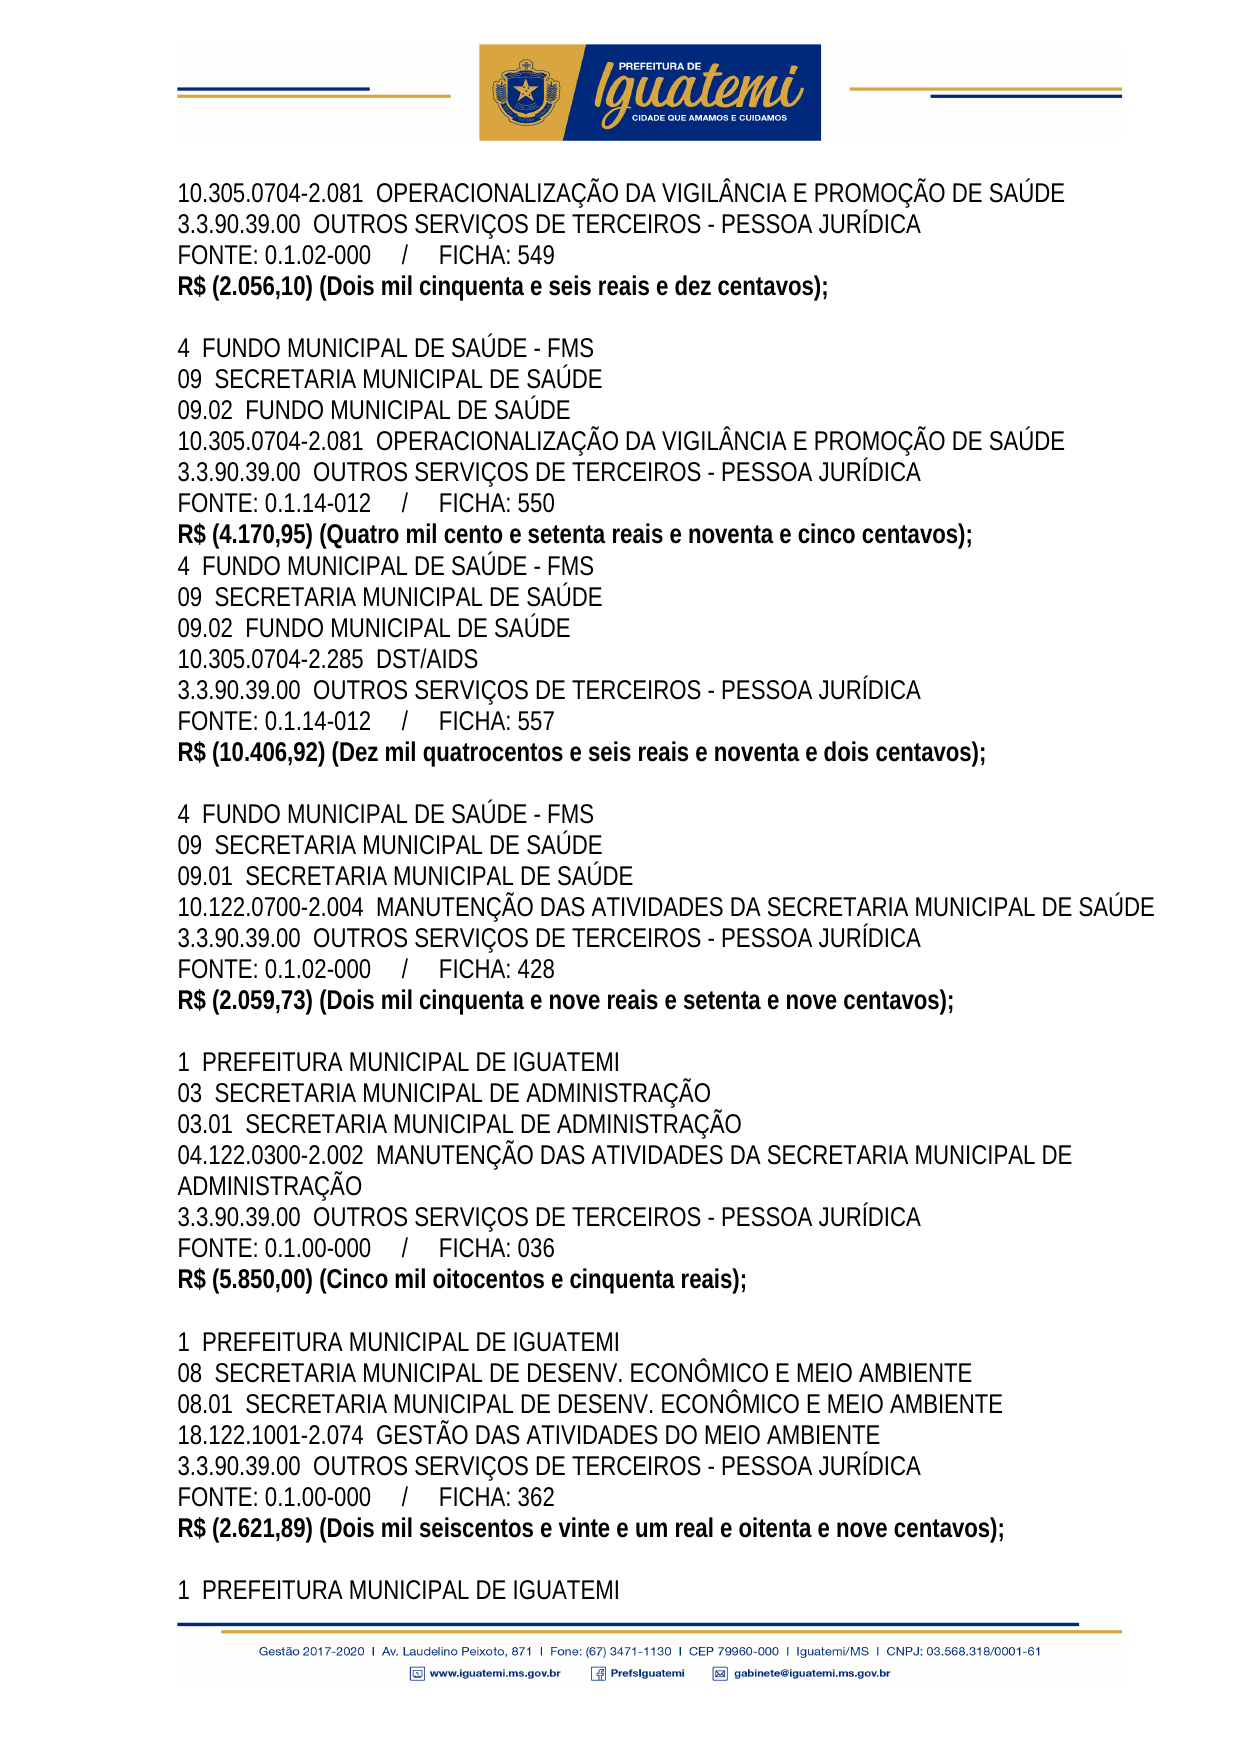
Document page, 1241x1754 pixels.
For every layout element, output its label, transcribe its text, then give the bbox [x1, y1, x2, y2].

picture [177, 44, 1123, 141]
table_cell 1 PREFEITURA MUNICIPAL DE IGUATEMI 08 SECRETARIA MUNICIPAL DE DESENV. ECONÔMICO E MEIO AMBIENTE 08.01 SECRETARIA MUNICIPAL DE DESENV. ECONÔMICO E MEIO AMBIENTE 18.122.1001-2.074 GESTÃO DAS ATIVIDADES DO MEIO AMBIENTE 3.3.90.39.00 OUTROS SERVIÇOS DE TERCEIROS - PESSOA JURÍDICA FONTE: 0.1.00-000 / FICHA: 362 R$ (2.621,89) (Dois mil seiscentos e vinte e um real e oitenta e nove centavos); [174, 1295, 1209, 1543]
table_cell 4 FUNDO MUNICIPAL DE SAÚDE - FMS 09 SECRETARIA MUNICIPAL DE SAÚDE 09.02 FUNDO MUNICIPAL DE SAÚDE 10.305.0704-2.285 DST/AIDS 3.3.90.39.00 OUTROS SERVIÇOS DE TERCEIROS - PESSOA JURÍDICA FONTE: 0.1.14-012 / FICHA: 557 R$ (10.406,92) (Dez mil quatrocentos e seis reais e noventa e dois centavos); [174, 550, 1209, 767]
table_cell 4 FUNDO MUNICIPAL DE SAÚDE - FMS 09 SECRETARIA MUNICIPAL DE SAÚDE 09.02 FUNDO MUNICIPAL DE SAÚDE 10.305.0704-2.081 OPERACIONALIZAÇÃO DA VIGILÂNCIA E PROMOÇÃO DE SAÚDE 3.3.90.39.00 OUTROS SERVIÇOS DE TERCEIROS - PESSOA JURÍDICA FONTE: 0.1.14-012 / FICHA: 550 R$ (4.170,95) (Quatro mil cento e setenta reais e noventa e cinco centavos); [174, 301, 1209, 550]
table_cell 4 FUNDO MUNICIPAL DE SAÚDE - FMS 09 SECRETARIA MUNICIPAL DE SAÚDE 09.01 SECRETARIA MUNICIPAL DE SAÚDE 10.122.0700-2.004 MANUTENÇÃO DAS ATIVIDADES DA SECRETARIA MUNICIPAL DE SAÚDE 3.3.90.39.00 OUTROS SERVIÇOS DE TERCEIROS - PESSOA JURÍDICA FONTE: 0.1.02-000 / FICHA: 428 R$ (2.059,73) (Dois mil cinquenta e nove reais e setenta e nove centavos); [174, 767, 1209, 1015]
picture [177, 1616, 1123, 1688]
table_cell 1 PREFEITURA MUNICIPAL DE IGUATEMI 03 SECRETARIA MUNICIPAL DE ADMINISTRAÇÃO 03.01 SECRETARIA MUNICIPAL DE ADMINISTRAÇÃO 04.122.0300-2.002 MANUTENÇÃO DAS ATIVIDADES DA SECRETARIA MUNICIPAL DE ADMINISTRAÇÃO 3.3.90.39.00 OUTROS SERVIÇOS DE TERCEIROS - PESSOA JURÍDICA FONTE: 0.1.00-000 / FICHA: 036 R$ (5.850,00) (Cinco mil oitocentos e cinquenta reais); [174, 1015, 1209, 1295]
